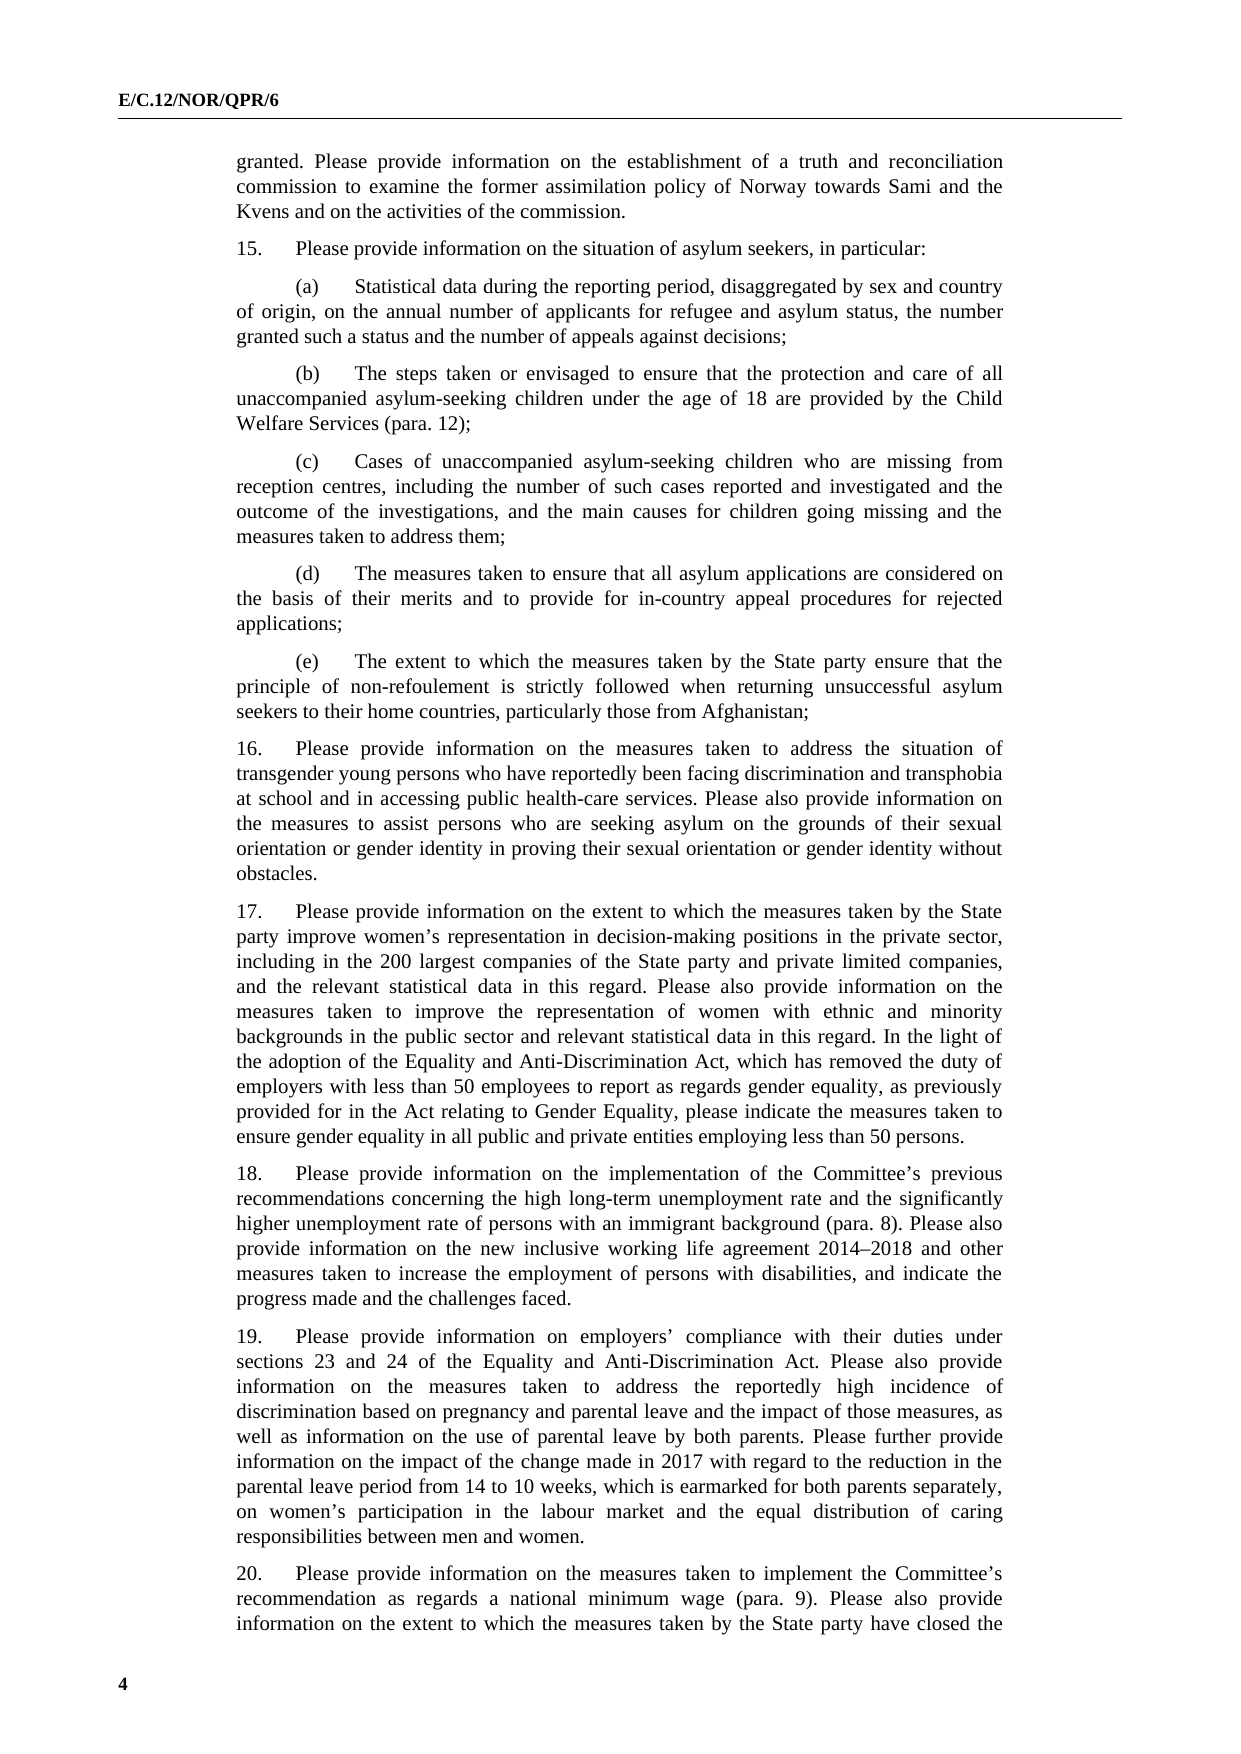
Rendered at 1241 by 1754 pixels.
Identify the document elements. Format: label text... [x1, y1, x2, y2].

text 15. Please provide information on the situation of asylum seekers, in particular: [236, 235, 1004, 260]
text (c) Cases of unaccompanied asylum-seeking children who are missing from reception centres, including the number of such cases reported and investigated and the outcome of the investigations, and the main causes for children going missing and the measures taken to address them; [236, 448, 1004, 548]
text (a) Statistical data during the reporting period, disaggregated by sex and country of origin, on the annual number of applicants for refugee and asylum status, the number granted such a status and the number of appeals against decisions; [236, 273, 1004, 348]
text (b) The steps taken or envisaged to ensure that the protection and care of all unaccompanied asylum-seeking children under the age of 18 are provided by the Child Welfare Services (para. 12); [236, 360, 1004, 435]
text (d) The measures taken to ensure that all asylum applications are considered on the basis of their merits and to provide for in-country appeal procedures for rejected applications; [236, 560, 1004, 635]
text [236, 1560, 1004, 1635]
text 18. Please provide information on the implementation of the Committee’s previous recommendations concerning the high long-term unemployment rate and the significantly higher unemployment rate of persons with an immigrant background (para. 8). Please also provide information on the new inclusive working life agreement 2014–2018 and other measures taken to increase the employment of persons with disabilities, and indicate the progress made and the challenges faced. [236, 1160, 1004, 1310]
text 17. Please provide information on the extent to which the measures taken by the State party improve women’s representation in decision-making positions in the private sector, including in the 200 largest companies of the State party and private limited companies, and the relevant statistical data in this regard. Please also provide information on the measures taken to improve the representation of women with ethnic and minority backgrounds in the public sector and relevant statistical data in this regard. In the light of the adoption of the Equality and Anti-Discrimination Act, which has removed the duty of employers with less than 50 employees to report as regards gender equality, as previously provided for in the Act relating to Gender Equality, please indicate the measures taken to ensure gender equality in all public and private entities employing less than 50 persons. [236, 898, 1004, 1148]
text (e) The extent to which the measures taken by the State party ensure that the principle of non-refoulement is strictly followed when returning unsuccessful asylum seekers to their home countries, particularly those from Afghanistan; [236, 648, 1004, 723]
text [236, 148, 1004, 223]
text 19. Please provide information on employers’ compliance with their duties under sections 23 and 24 of the Equality and Anti-Discrimination Act. Please also provide information on the measures taken to address the reportedly high incidence of discrimination based on pregnancy and parental leave and the impact of those measures, as well as information on the use of parental leave by both parents. Please further provide information on the impact of the change made in 2017 with regard to the reduction in the parental leave period from 14 to 10 weeks, which is earmarked for both parents separately, on women’s participation in the labour market and the equal distribution of caring responsibilities between men and women. [236, 1323, 1004, 1548]
text 16. Please provide information on the measures taken to address the situation of transgender young persons who have reportedly been facing discrimination and transphobia at school and in accessing public health-care services. Please also provide information on the measures to assist persons who are seeking asylum on the grounds of their sexual orientation or gender identity in proving their sexual orientation or gender identity without obstacles. [236, 735, 1004, 885]
